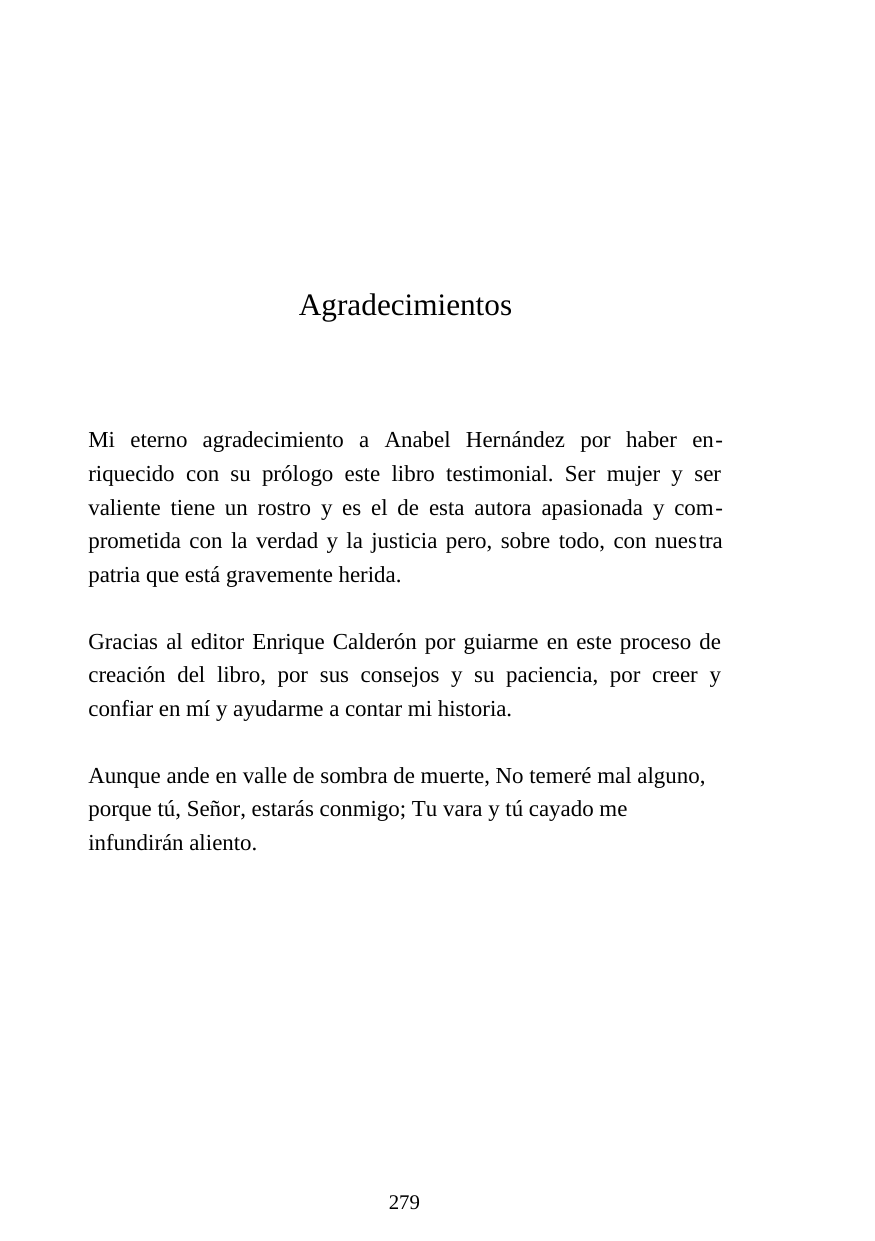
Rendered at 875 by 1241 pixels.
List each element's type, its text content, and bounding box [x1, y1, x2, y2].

text Gracias al editor Enrique Calderón por guiarme en este proceso de creación del libro, por sus consejos y su paciencia, por creer y confiar en mí y ayudarme a contar mi historia. [88, 628, 723, 721]
text Aunque ande en valle de sombra de muerte, No temeré mal alguno, porque tú, Señor, estarás conmigo; Tu vara y tú cayado me infundirán aliento. [88, 762, 723, 855]
text Agradecimientos [88, 286, 723, 322]
text Mi eterno agradecimiento a Anabel Hernández por haber enriquecido con su prólogo este libro testimonial. Ser mujer y ser valiente tiene un rostro y es el de esta autora apasionada y comprometida con la verdad y la justicia pero, sobre todo, con nuestra patria que está gravemente herida. [88, 427, 723, 587]
